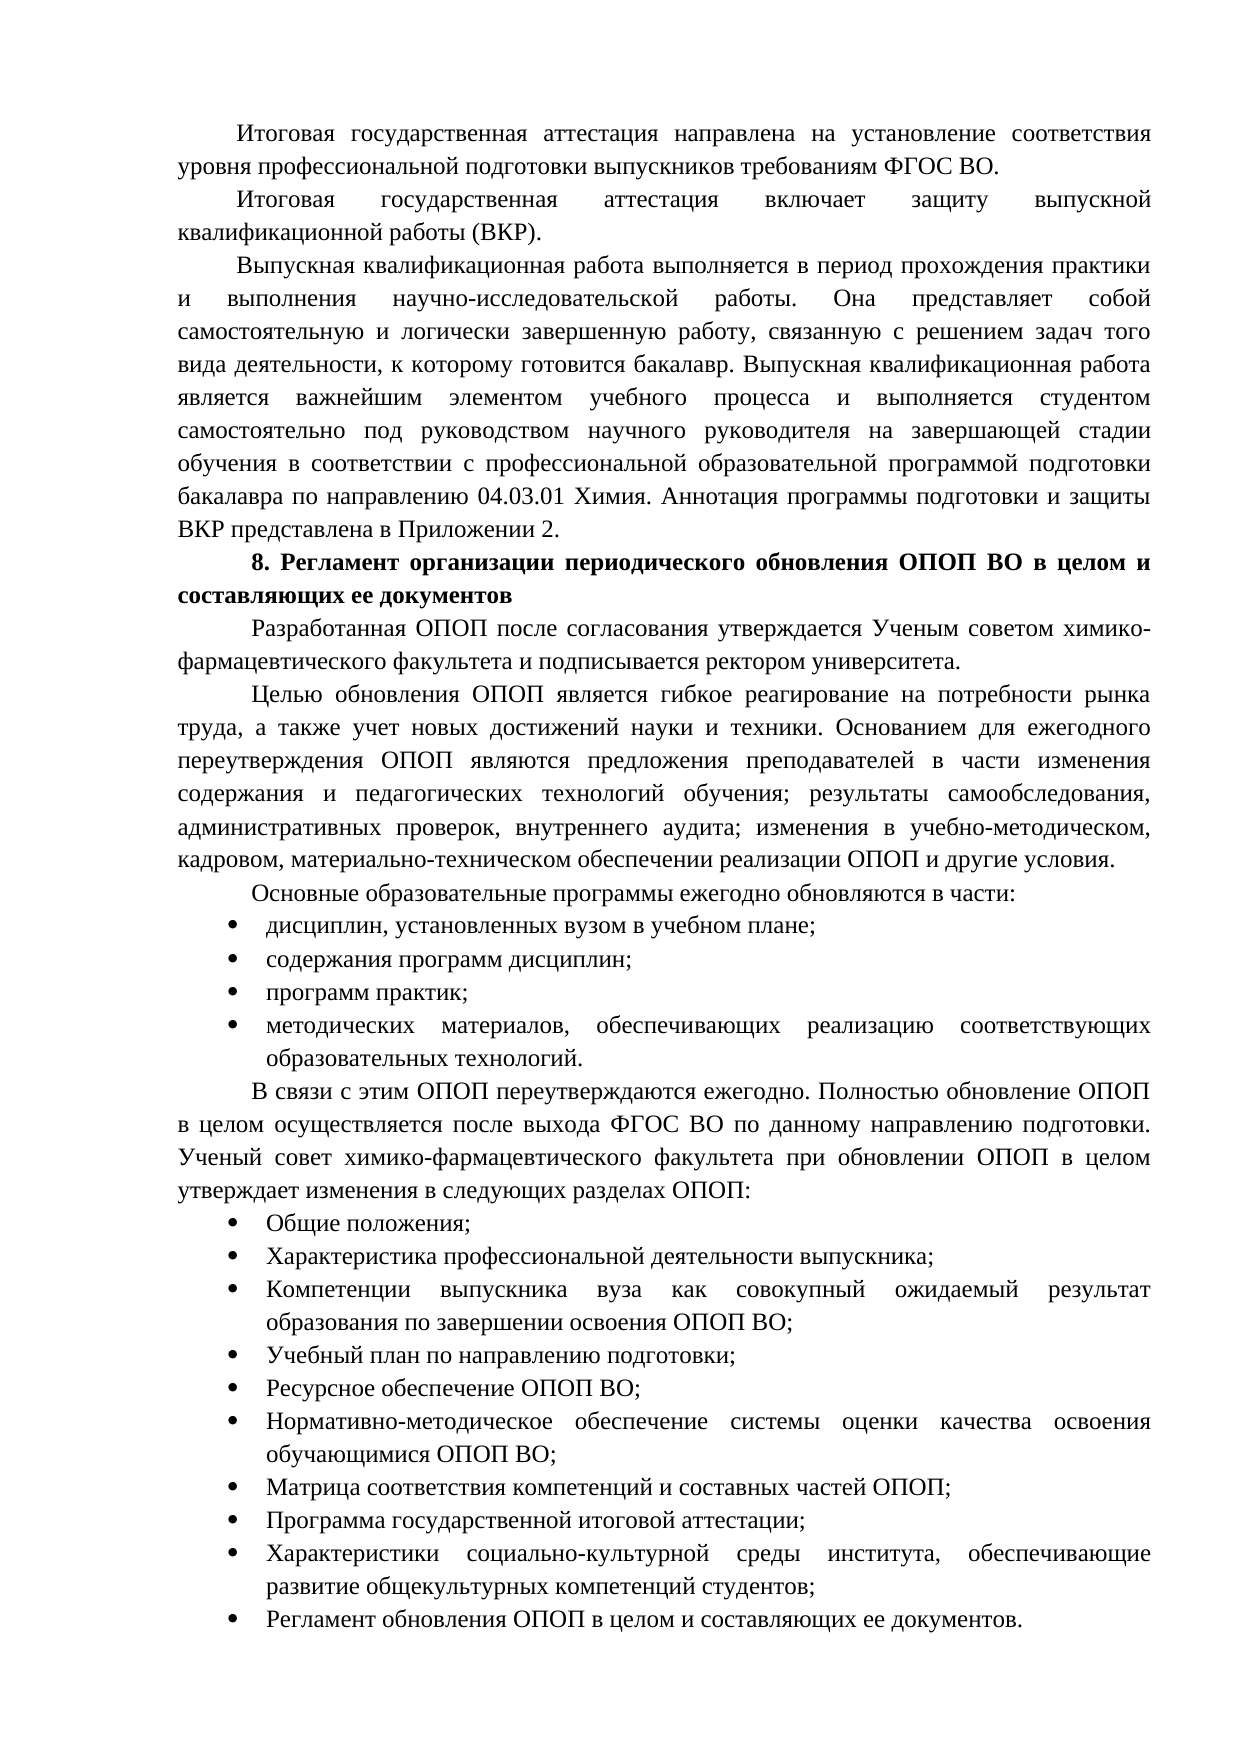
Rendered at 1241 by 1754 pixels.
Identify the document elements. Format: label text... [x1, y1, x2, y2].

list дисциплин, установленных вузом в учебном плане; [228, 911, 1152, 939]
list Программа государственной итоговой аттестации; [228, 1505, 1152, 1534]
list программ практик; [228, 977, 1152, 1005]
list содержания программ дисциплин; [228, 944, 1152, 972]
text 8. Регламент организации периодического обновления ОПОП ВО в целом и составляющих ее документов [177, 547, 1152, 609]
list Регламент обновления ОПОП в целом и составляющих ее документов. [228, 1604, 1152, 1633]
list Нормативно-методическое обеспечение системы оценки качества освоения обучающимися ОПОП ВО; [228, 1406, 1152, 1468]
text Разработанная ОПОП после согласования утверждается Ученым советом химико-фармацевтического факультета и подписывается ректором университета. [177, 613, 1152, 675]
list Компетенции выпускника вуза как совокупный ожидаемый результат образования по завершении освоения ОПОП ВО; [228, 1274, 1152, 1336]
list Характеристики социально-культурной среды института, обеспечивающие развитие общекультурных компетенций студентов; [228, 1538, 1152, 1600]
list Характеристика профессиональной деятельности выпускника; [228, 1241, 1152, 1269]
text Выпускная квалификационная работа выполняется в период прохождения практики и выполнения научно-исследовательской работы. Она представляет собой самостоятельную и логически завершенную работу, связанную с решением задач того вида деятельности, к которому готовится бакалавр. Выпускная квалификационная работа является важнейшим элементом учебного процесса и выполняется студентом самостоятельно под руководством научного руководителя на завершающей стадии обучения в соответствии с профессиональной образовательной программой подготовки бакалавра по направлению 04.03.01 Химия. Аннотация программы подготовки и защиты ВКР представлена в Приложении 2. [177, 250, 1152, 543]
text Целью обновления ОПОП является гибкое реагирование на потребности рынка труда, а также учет новых достижений науки и техники. Основанием для ежегодного переутверждения ОПОП являются предложения преподавателей в части изменения содержания и педагогических технологий обучения; результаты самообследования, административных проверок, внутреннего аудита; изменения в учебно-методическом, кадровом, материально-техническом обеспечении реализации ОПОП и другие условия. [177, 679, 1152, 873]
text В связи с этим ОПОП переутверждаются ежегодно. Полностью обновление ОПОП в целом осуществляется после выхода ФГОС ВО по данному направлению подготовки. Ученый совет химико-фармацевтического факультета при обновлении ОПОП в целом утверждает изменения в следующих разделах ОПОП: [177, 1076, 1152, 1203]
list Общие положения; [228, 1208, 1152, 1237]
text Основные образовательные программы ежегодно обновляются в части: [177, 878, 1152, 906]
list Учебный план по направлению подготовки; [228, 1340, 1152, 1369]
text Итоговая государственная аттестация включает защиту выпускной квалификационной работы (ВКР). [177, 184, 1152, 246]
list методических материалов, обеспечивающих реализацию соответствующих образовательных технологий. [228, 1010, 1152, 1071]
list Ресурсное обеспечение ОПОП ВО; [228, 1373, 1152, 1402]
text Итоговая государственная аттестация направлена на установление соответствия уровня профессиональной подготовки выпускников требованиям ФГОС ВО. [177, 118, 1152, 180]
list Матрица соответствия компетенций и составных частей ОПОП; [228, 1472, 1152, 1501]
